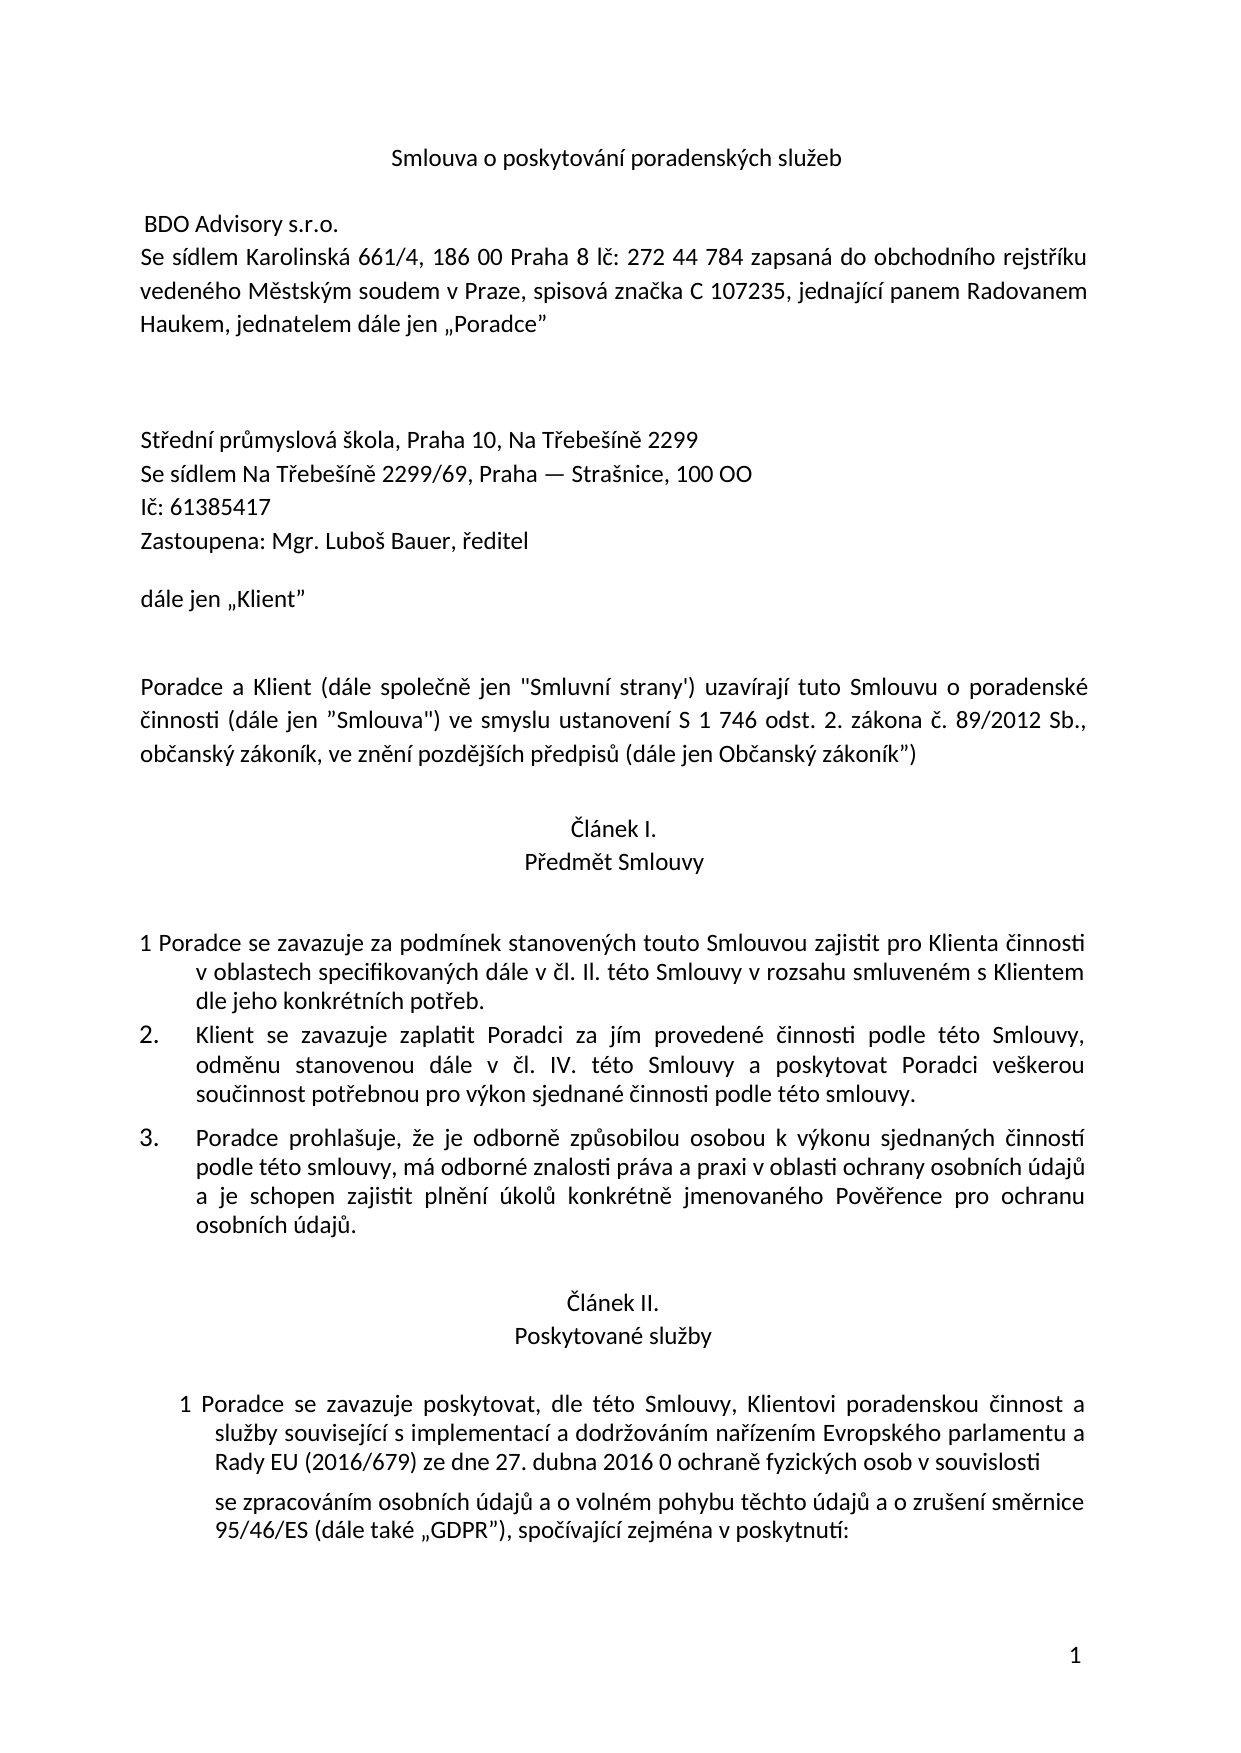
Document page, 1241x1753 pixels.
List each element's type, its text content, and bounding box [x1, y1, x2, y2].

text Se sídlem Na Třebešíně 2299/69, Praha — Strašnice, 100 OO [140, 458, 755, 488]
text Smlouva o poskytování poradenských služeb [141, 142, 1093, 172]
text Se sídlem Karolinská 661/4, 186 00 Praha 8 lč: 272 44 784 zapsaná do obchodního rejstříku vedeného Městským soudem v Praze, spisová značka C 107235, jednající panem Radovanem Haukem, jednatelem dále jen „Poradce” [140, 242, 1089, 339]
text Zastoupena: Mgr. Luboš Bauer, ředitel [140, 525, 1089, 555]
text se zpracováním osobních údajů a o volném pohybu těchto údajů a o zrušení směrnice 95/46/ES (dále také „GDPR”), spočívající zejména v poskytnutí: [214, 1487, 1086, 1545]
list Klient se zavazuje zaplatit Poradci za jím provedené činnosti podle této Smlouvy, odměnu stanovenou dále v čl. IV. této Smlouvy a poskytovat Poradci veškerou součinnost potřebnou pro výkon sjednané činnosti podle této smlouvy. [139, 1019, 1086, 1108]
text Poradce a Klient (dále společně jen "Smluvní strany') uzavírají tuto Smlouvu o poradenské činnosti (dále jen ”Smlouva") ve smyslu ustanovení S 1 746 odst. 2. zákona č. 89/2012 Sb., občanský zákoník, ve znění pozdějších předpisů (dále jen Občanský zákoník”) [140, 671, 1089, 769]
text Střední průmyslová škola, Praha 10, Na Třebešíně 2299 [140, 424, 755, 455]
text Článek II. [142, 1287, 1084, 1318]
list Poradce prohlašuje, že je odborně způsobilou osobou k výkonu sjednaných činností podle této smlouvy, má odborné znalosti práva a praxi v oblasti ochrany osobních údajů a je schopen zajistit plnění úkolů konkrétně jmenovaného Pověřence pro ochranu osobních údajů. [139, 1121, 1086, 1240]
text BDO Advisory s.r.o. [144, 209, 1093, 239]
text 1 Poradce se zavazuje za podmínek stanovených touto Smlouvou zajistit pro Klienta činnosti v oblastech specifikovaných dále v čl. Il. této Smlouvy v rozsahu smluveném s Klientem dle jeho konkrétních potřeb. [139, 928, 1086, 1016]
text Ič: 61385417 [140, 491, 755, 522]
text dále jen „Klient” [140, 583, 1089, 613]
subtitle Předmět Smlouvy [141, 846, 1088, 877]
text Poskytované služby [142, 1320, 1084, 1351]
text 1 Poradce se zavazuje poskytovat, dle této Smlouvy, Klientovi poradenskou činnost a služby související s implementací a dodržováním nařízením Evropského parlamentu a Rady EU (2016/679) ze dne 27. dubna 2016 0 ochraně fyzických osob v souvislosti [178, 1389, 1086, 1476]
text Článek I. [142, 813, 1085, 844]
